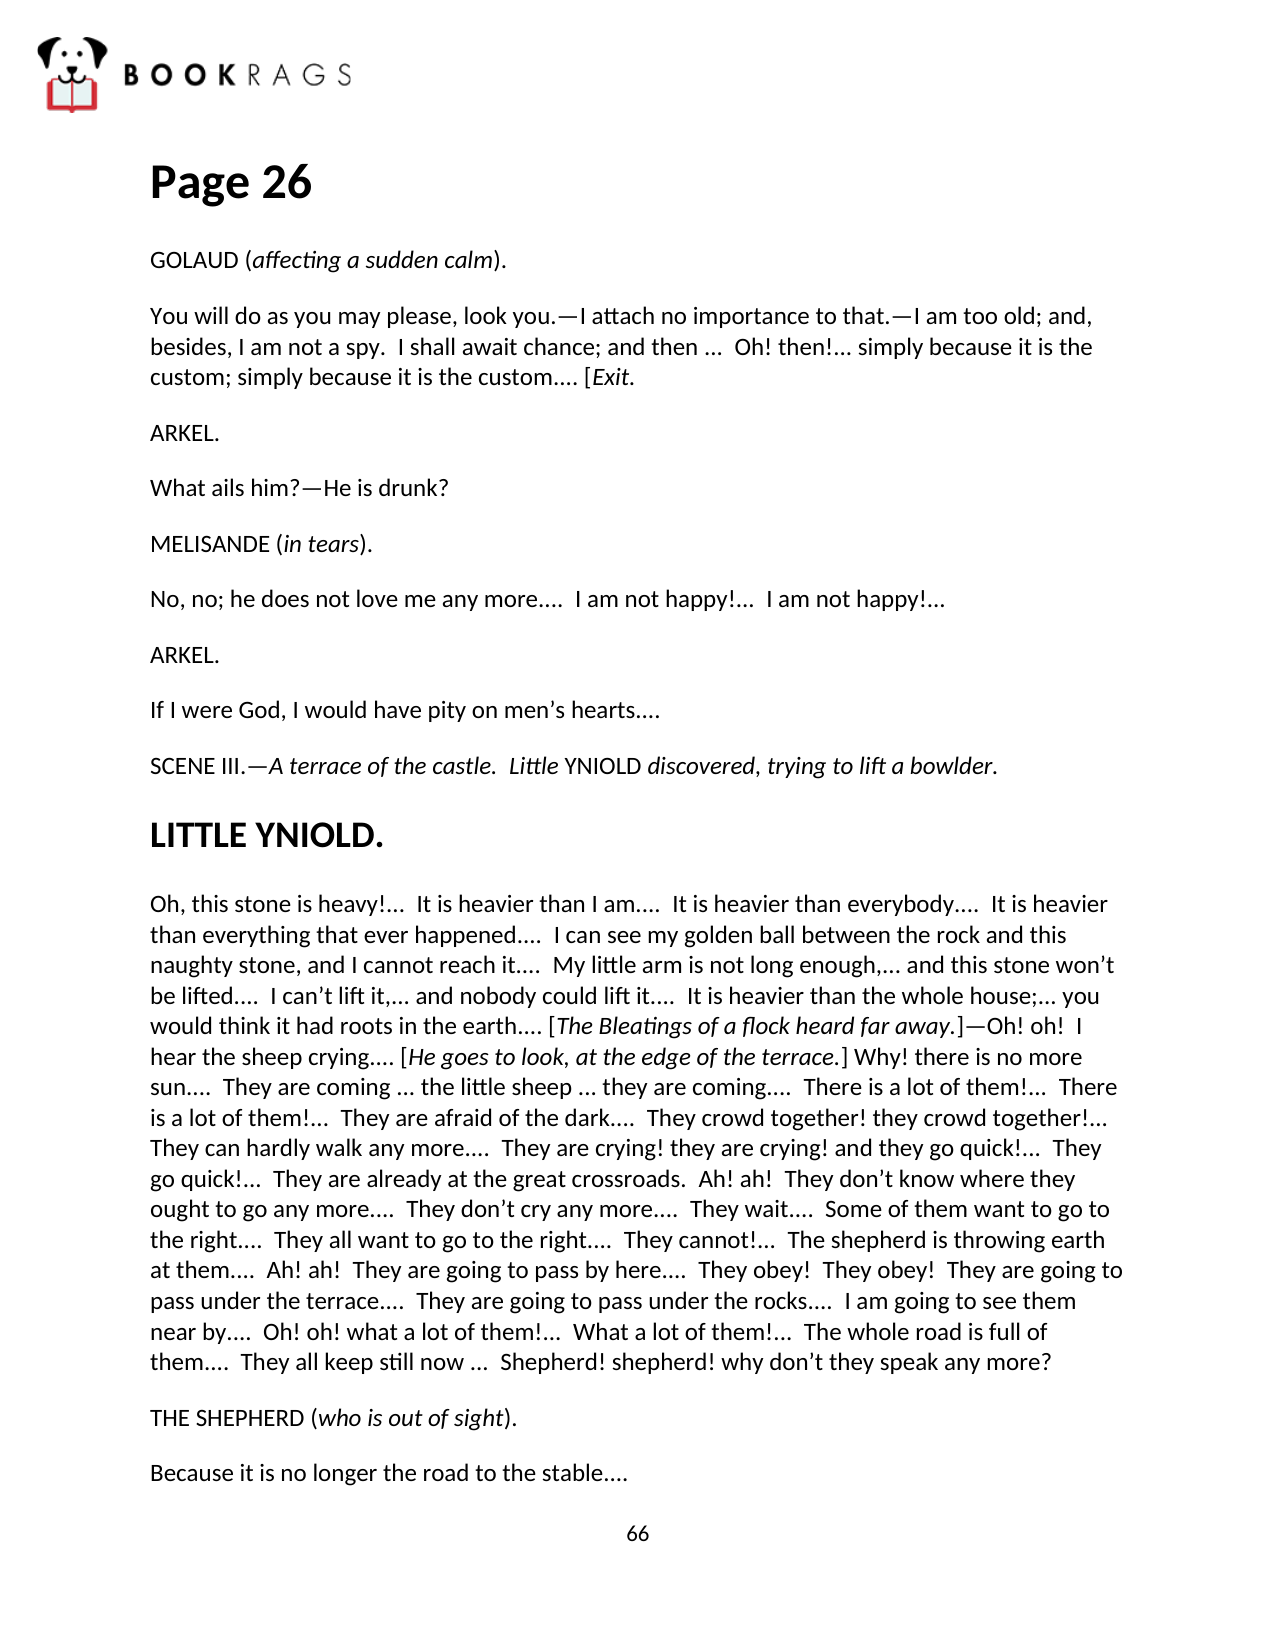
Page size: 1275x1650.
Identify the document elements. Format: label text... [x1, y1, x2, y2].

text Oh, this stone is heavy!... It is heavier than I am.... It is heavier than everybody.... It is heavier than everything that ever happened.... I can see my golden ball between the rock and this naughty stone, and I cannot reach it.... My little arm is not long enough,... and this stone won’t be lifted.... I can’t lift it,... and nobody could lift it.... It is heavier than the whole house;... you would think it had roots in the earth.... [The Bleatings of a flock heard far away.]—­Oh! oh! I hear the sheep crying.... [He goes to look, at the edge of the terrace.] Why! there is no more sun.... They are coming ... the little sheep ... they are coming.... There is a lot of them!... There is a lot of them!... They are afraid of the dark.... They crowd together! they crowd together!... They can hardly walk any more.... They are crying! they are crying! and they go quick!... They go quick!... They are already at the great crossroads. Ah! ah! They don’t know where they ought to go any more.... They don’t cry any more.... They wait.... Some of them want to go to the right.... They all want to go to the right.... They cannot!... The shepherd is throwing earth at them.... Ah! ah! They are going to pass by here.... They obey! They obey! They are going to pass under the terrace.... They are going to pass under the rocks.... I am going to see them near by.... Oh! oh! what a lot of them!... What a lot of them!... The whole road is full of them.... They all keep still now ... Shepherd! shepherd! why don’t they speak any more? [150, 888, 1125, 1377]
text What ails him?—­He is drunk? [150, 472, 1125, 503]
text ARKEL. [150, 639, 1125, 669]
text GOLAUD (affecting a sudden calm). [150, 244, 1125, 275]
text LITTLE YNIOLD. [150, 811, 1125, 857]
text Because it is no longer the road to the stable.... [150, 1457, 1125, 1488]
picture [37, 37, 351, 113]
text If I were God, I would have pity on men’s hearts.... [150, 694, 1125, 725]
text No, no; he does not love me any more.... I am not happy!... I am not happy!... [150, 583, 1125, 614]
text SCENE III.—­A terrace of the castle. Little YNIOLD discovered, trying to lift a bowlder. [150, 750, 1125, 780]
text You will do as you may please, look you.—­I attach no importance to that.—­I am too old; and, besides, I am not a spy. I shall await chance; and then ... Oh! then!... simply because it is the custom; simply because it is the custom.... [Exit. [150, 300, 1125, 392]
text ARKEL. [150, 417, 1125, 447]
text MELISANDE (in tears). [150, 528, 1125, 558]
text Page 26 [150, 150, 1125, 211]
text THE SHEPHERD (who is out of sight). [150, 1402, 1125, 1432]
